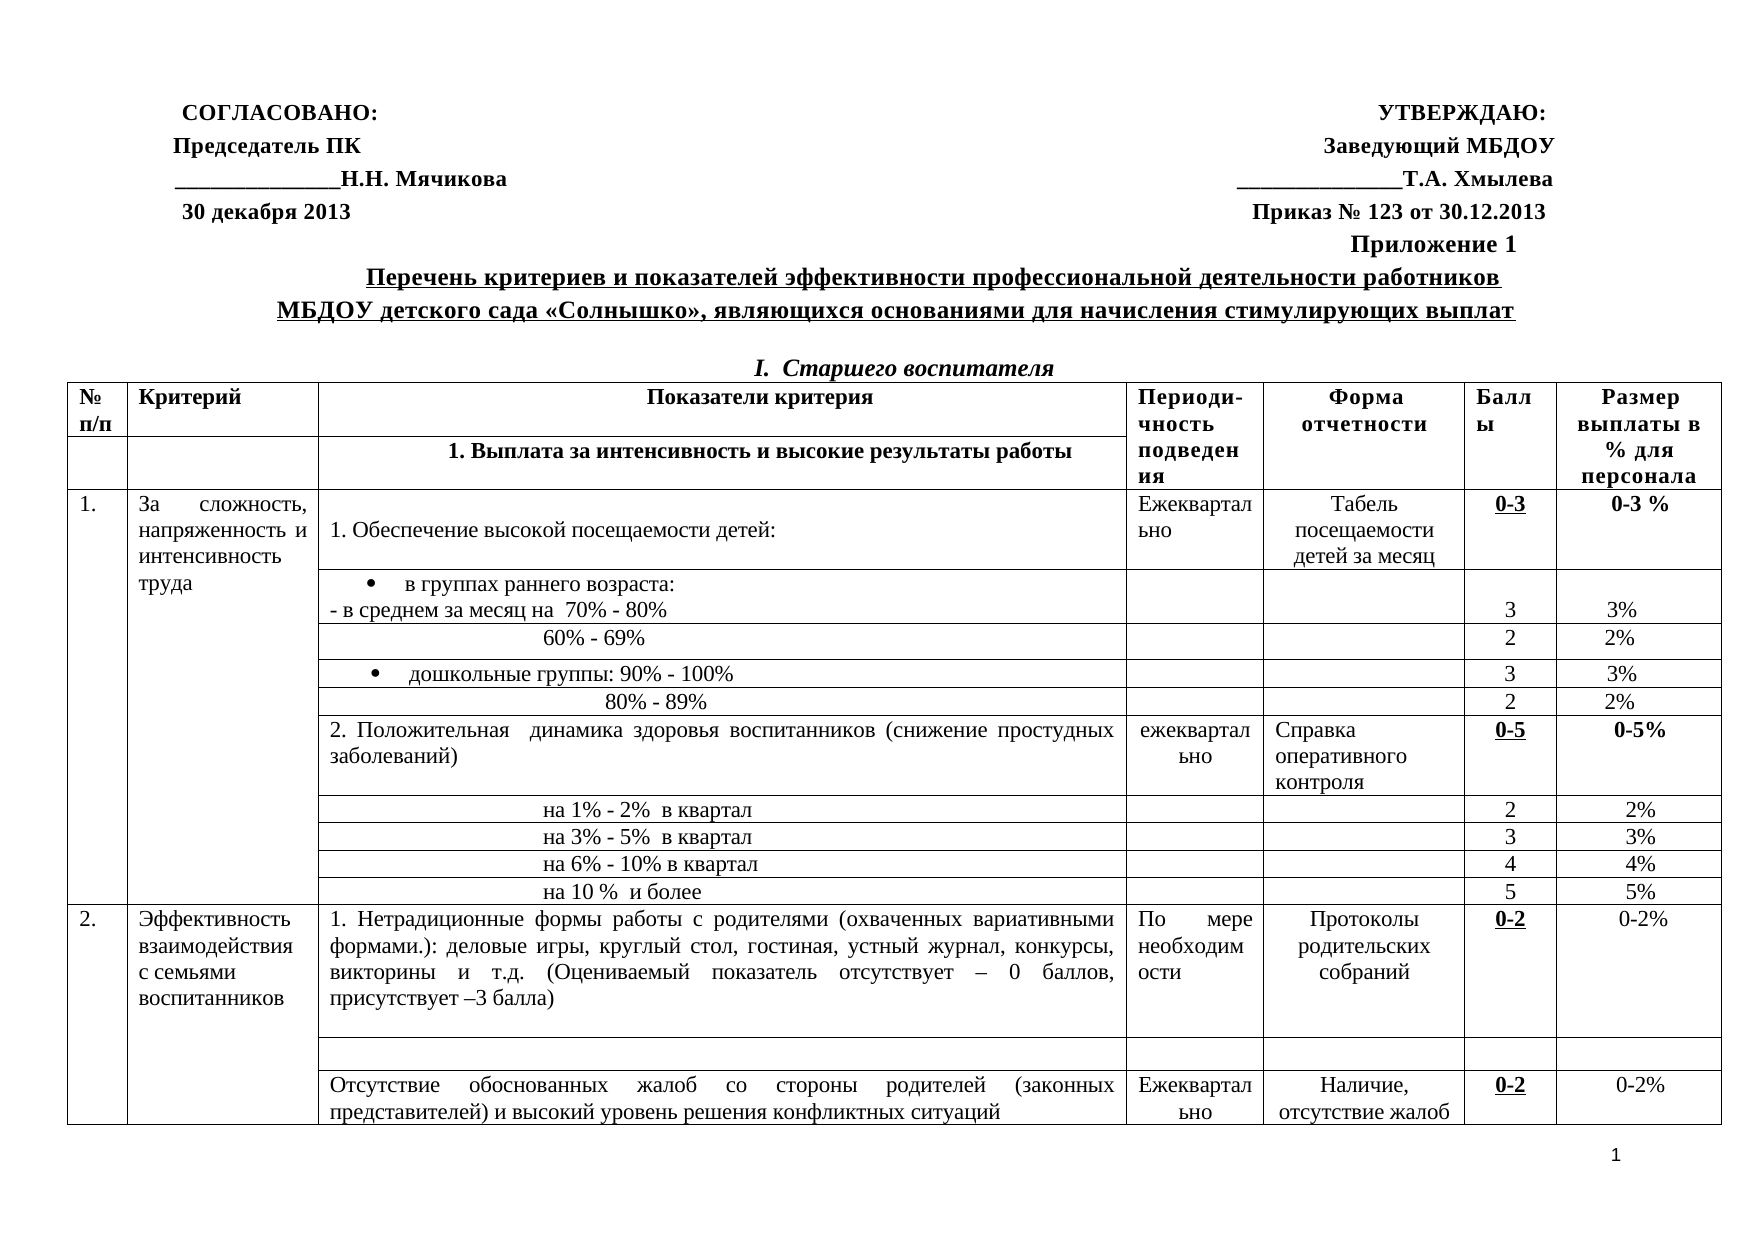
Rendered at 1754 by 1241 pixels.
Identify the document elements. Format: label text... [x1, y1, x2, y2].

table_cell Эффективность взаимодействия с семьями воспитанников [128, 905, 318, 1124]
table_cell [1127, 570, 1263, 623]
table_cell 3 [1465, 570, 1556, 623]
table_cell 4% [1557, 851, 1721, 877]
table_cell 2 [1465, 688, 1556, 714]
text 30 декабря 2013 Приказ № 123 от 30.12.2013 [112, 193, 1618, 226]
table_cell 2% [1557, 688, 1721, 714]
table_cell на 6% - 10% в квартал [319, 851, 1126, 877]
table_cell 0-5 [1465, 716, 1556, 795]
table_cell [1264, 878, 1464, 904]
table_cell [1264, 851, 1464, 877]
table_cell [1264, 688, 1464, 714]
table_cell 0-2% [1557, 905, 1721, 1037]
table_cell 2 [1465, 624, 1556, 658]
table_cell [1127, 660, 1263, 687]
table_cell 2% [1557, 624, 1721, 658]
table_cell [1127, 878, 1263, 904]
table_header Форма отчетности [1264, 383, 1464, 489]
table_cell За сложность, напряженность и интенсивность труда [128, 490, 318, 904]
table_cell [1127, 796, 1263, 822]
table_cell [1264, 1038, 1464, 1070]
table_cell 2. [68, 905, 127, 1124]
table_cell 3% [1557, 823, 1721, 849]
table_cell 2 [1465, 796, 1556, 822]
table_cell [319, 1038, 1126, 1070]
table_cell [128, 437, 318, 489]
table_cell на 3% - 5% в квартал [319, 823, 1126, 849]
table_cell [1264, 624, 1464, 658]
table_cell 3% [1557, 570, 1721, 623]
table_cell [1264, 570, 1464, 623]
table_cell [68, 437, 127, 489]
text СОГЛАСОВАНО: УТВЕРЖДАЮ: [112, 94, 1618, 127]
table_cell 60% - 69% [319, 624, 1126, 658]
table_cell 0-3 % [1557, 490, 1721, 569]
table_cell 1. Обеспечение высокой посещаемости детей: [319, 490, 1126, 569]
table_cell Табель посещаемости детей за месяц [1264, 490, 1464, 569]
table_cell 1. Нетрадиционные формы работы с родителями (охваченных вариативными формами.): деловые игры, круглый стол, гостиная, устный журнал, конкурсы, викторины и т.д. (Оцениваемый показатель отсутствует – 0 баллов, присутствует –3 балла) [319, 905, 1126, 1037]
table_cell 1. Выплата за интенсивность и высокие результаты работы [319, 437, 1126, 489]
table_cell [1264, 796, 1464, 822]
table_cell 0-2% [1557, 1071, 1721, 1124]
table_cell [1264, 823, 1464, 849]
table_cell 5% [1557, 878, 1721, 904]
table_cell [1264, 660, 1464, 687]
table_cell 0-3 [1465, 490, 1556, 569]
table_cell дошкольные группы: 90% - 100% [319, 660, 1126, 687]
table_cell [1127, 1038, 1263, 1070]
table_header Периоди-чность подведения [1127, 383, 1263, 489]
table_header Размер выплаты в% для персонала [1557, 383, 1721, 489]
text I. Старшего воспитателя [112, 353, 1621, 382]
table_cell 4 [1465, 851, 1556, 877]
table_header Баллы [1465, 383, 1556, 489]
text Председатель ПК Заведующий МБДОУ [112, 127, 1618, 160]
table_cell 2. Положительная динамика здоровья воспитанников (снижение простудных заболеваний) [319, 716, 1126, 795]
table_cell Протоколы родительских собраний [1264, 905, 1464, 1037]
table_cell 3 [1465, 660, 1556, 687]
table_cell [1127, 624, 1263, 658]
text ______________Н.Н. Мячикова ______________Т.А. Хмылева [112, 160, 1618, 193]
table_cell Наличие, отсутствие жалоб [1264, 1071, 1464, 1124]
table_header № п/п [68, 383, 127, 436]
table_cell [1465, 1038, 1556, 1070]
table_header Показатели критерия [319, 383, 1126, 436]
table_cell 3 [1465, 823, 1556, 849]
table_cell 1. [68, 490, 127, 904]
table_cell По мере необходимости [1127, 905, 1263, 1037]
table_cell Ежеквартально [1127, 1071, 1263, 1124]
table_cell [1127, 688, 1263, 714]
table_cell в группах раннего возраста: - в среднем за месяц на 70% - 80% [319, 570, 1126, 623]
text Приложение 1 [275, 226, 1517, 259]
table_cell на 10 % и более [319, 878, 1126, 904]
table_cell [1127, 823, 1263, 849]
table_cell 0-5% [1557, 716, 1721, 795]
table_cell [1557, 1038, 1721, 1070]
table_cell [1127, 851, 1263, 877]
table_cell на 1% - 2% в квартал [319, 796, 1126, 822]
table_cell Отсутствие обоснованных жалоб со стороны родителей (законных представителей) и высокий уровень решения конфликтных ситуаций [319, 1071, 1126, 1124]
table_cell 80% - 89% [319, 688, 1126, 714]
table_cell 5 [1465, 878, 1556, 904]
table_cell 2% [1557, 796, 1721, 822]
table_cell 3% [1557, 660, 1721, 687]
table_cell ежеквартально [1127, 716, 1263, 795]
text Перечень критериев и показателей эффективности профессиональной деятельности работников МБДОУ детского сада «Солнышко», являющихся основаниями для начисления стимулирующих выплат [275, 259, 1517, 325]
table_cell 0-2 [1465, 905, 1556, 1037]
table_cell 0-2 [1465, 1071, 1556, 1124]
table_header Критерий [128, 383, 318, 436]
table_cell Справка оперативного контроля [1264, 716, 1464, 795]
table_cell Ежеквартально [1127, 490, 1263, 569]
